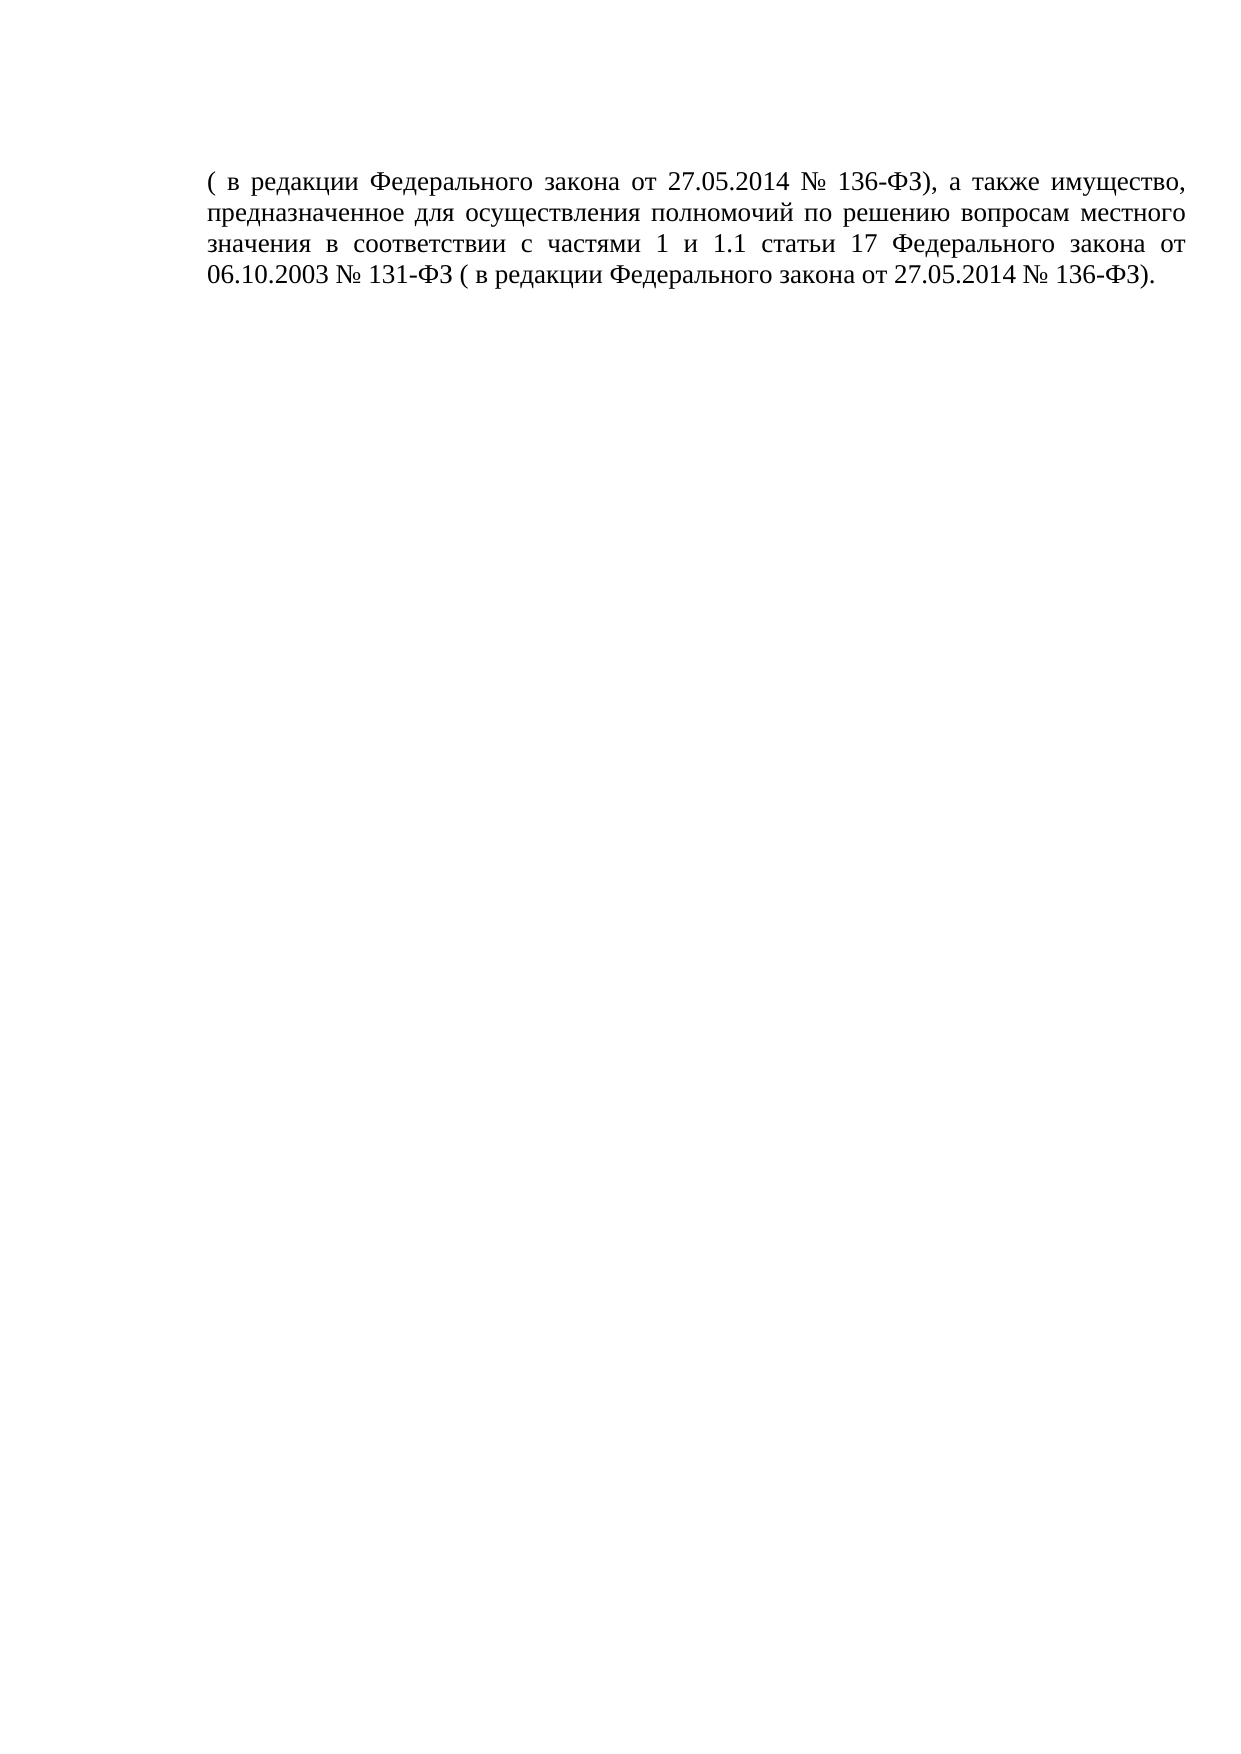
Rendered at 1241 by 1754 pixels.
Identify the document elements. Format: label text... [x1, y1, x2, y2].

text ( в редакции Федерального закона от 27.05.2014 № 136-ФЗ), а также имущество, предназначенное для осуществления полномочий по решению вопросам местного значения в соответствии с частями 1 и 1.1 статьи 17 Федерального закона от 06.10.2003 № 131-ФЗ ( в редакции Федерального закона от 27.05.2014 № 136-ФЗ). [207, 165, 1187, 289]
